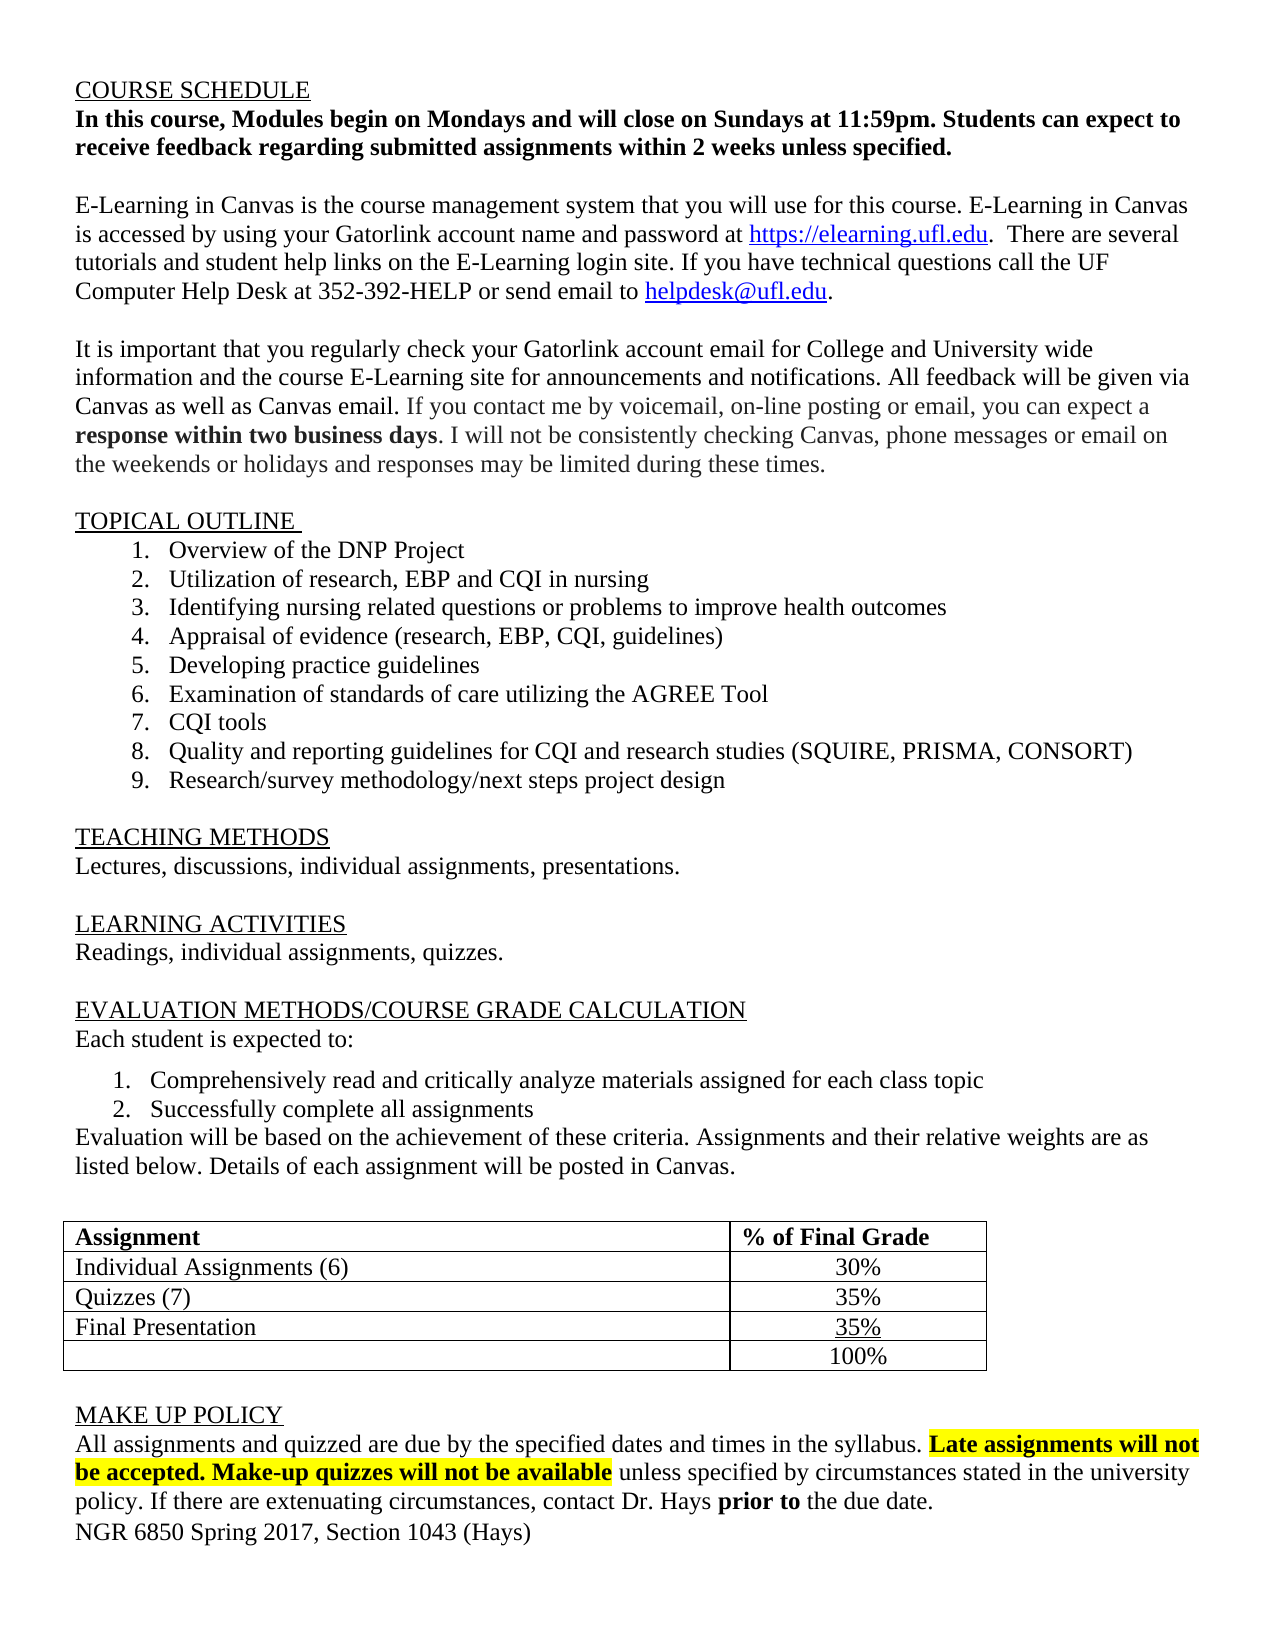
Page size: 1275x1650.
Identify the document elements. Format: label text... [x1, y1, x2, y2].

list CQI tools [131, 707, 1200, 736]
list Overview of the DNP Project [131, 535, 1200, 564]
table_cell 35% [731, 1312, 986, 1340]
list Utilization of research, EBP and CQI in nursing [131, 564, 1200, 592]
text Readings, individual assignments, quizzes. [75, 937, 1200, 966]
table_cell 100% [731, 1341, 986, 1370]
table_cell 35% [731, 1282, 986, 1311]
subtitle TEACHING METHODS [75, 822, 1200, 851]
list Research/survey methodology/next steps project design [131, 765, 1200, 794]
list Examination of standards of care utilizing the AGREE Tool [131, 679, 1200, 707]
text LEARNING ACTIVITIES [75, 909, 1200, 937]
text In this course, Modules begin on Mondays and will close on Sundays at 11:59pm. Students can expect to receive feedback regarding submitted assignments within 2 weeks unless specified. [75, 104, 1200, 161]
text COURSE SCHEDULE [75, 75, 1200, 104]
text Evaluation will be based on the achievement of these criteria. Assignments and their relative weights are as listed below. Details of each assignment will be posted in Canvas. [75, 1122, 1200, 1180]
text It is important that you regularly check your Gatorlink account email for College and University wide information and the course E-Learning site for announcements and notifications. All feedback will be given via Canvas as well as Canvas email. If you contact me by voicemail, on-line posting or email, you can expect a response within two business days. I will not be consistently checking Canvas, phone messages or email on the weekends or holidays and responses may be limited during these times. [75, 334, 1200, 477]
list Identifying nursing related questions or problems to improve health outcomes [131, 592, 1200, 621]
text All assignments and quizzed are due by the specified dates and times in the syllabus. Late assignments will not be accepted. Make-up quizzes will not be available unless specified by circumstances stated in the university policy. If there are extenuating circumstances, contact Dr. Hays prior to the due date. [75, 1429, 1200, 1515]
text Each student is expected to: [75, 1024, 1200, 1052]
list Successfully complete all assignments [112, 1094, 1200, 1122]
list Developing practice guidelines [131, 650, 1200, 679]
text TOPICAL OUTLINE [75, 506, 1200, 535]
table_cell [64, 1341, 729, 1370]
table_cell 30% [731, 1252, 986, 1281]
table_header % of Final Grade [731, 1222, 986, 1251]
text E-Learning in Canvas is the course management system that you will use for this course. E-Learning in Canvas is accessed by using your Gatorlink account name and password at https://elearning.ufl.edu. There are several tutorials and student help links on the E-Learning login site. If you have technical questions call the UF Computer Help Desk at 352-392-HELP or send email to helpdesk@ufl.edu. [75, 190, 1200, 305]
table_cell Quizzes (7) [64, 1282, 729, 1311]
text Lectures, discussions, individual assignments, presentations. [75, 851, 1200, 880]
list Comprehensively read and critically analyze materials assigned for each class topic [112, 1065, 1200, 1094]
text EVALUATION METHODS/COURSE GRADE CALCULATION [75, 995, 1200, 1024]
list Quality and reporting guidelines for CQI and research studies (SQUIRE, PRISMA, CONSORT) [131, 736, 1200, 765]
table_header Assignment [64, 1222, 729, 1251]
table_cell Final Presentation [64, 1312, 729, 1340]
text MAKE UP POLICY [75, 1400, 1200, 1429]
list Appraisal of evidence (research, EBP, CQI, guidelines) [131, 621, 1200, 650]
table_cell Individual Assignments (6) [64, 1252, 729, 1281]
